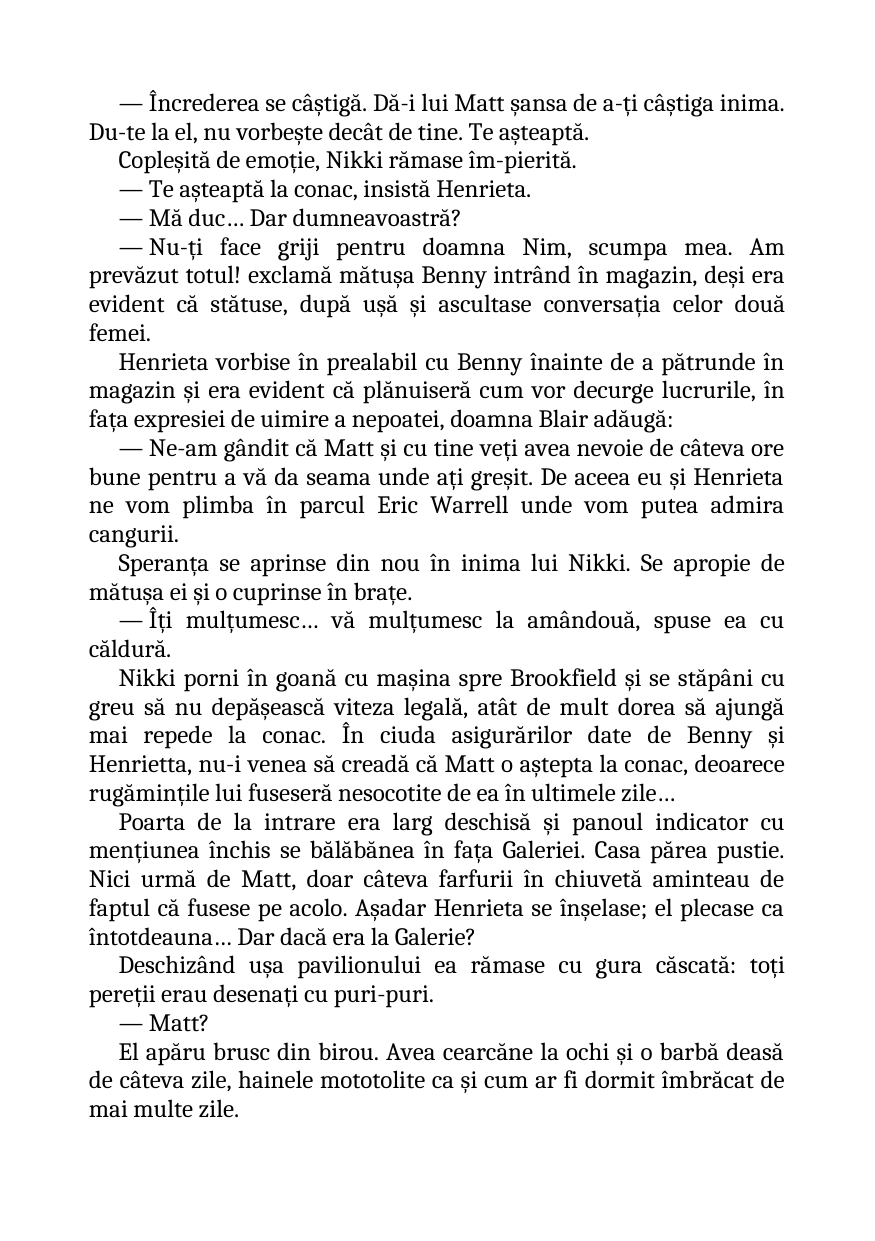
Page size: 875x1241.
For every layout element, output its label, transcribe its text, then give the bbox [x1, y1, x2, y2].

text Poarta de la intrare era larg deschisă și panoul indicator cu mențiunea închis se bălăbănea în fața Galeriei. Casa părea pustie. Nici urmă de Matt, doar câteva farfurii în chiuvetă aminteau de faptul că fusese pe acolo. Așadar Henrieta se înșelase; el plecase ca întotdeauna… Dar dacă era la Galerie? [89, 807, 785, 951]
text El apăru brusc din birou. Avea cearcăne la ochi și o barbă deasă de câteva zile, hainele mototolite ca și cum ar fi dormit îmbrăcat de mai multe zile. [89, 1037, 785, 1124]
text — Matt? [89, 1009, 785, 1037]
text Nikki porni în goană cu mașina spre Brookfield și se stăpâni cu greu să nu depășească viteza legală, atât de mult dorea să ajungă mai repede la conac. În ciuda asigurărilor date de Benny și Henrietta, nu-i venea să creadă că Matt o aștepta la conac, deoarece rugămințile lui fuseseră nesocotite de ea în ultimele zile… [89, 664, 785, 807]
text Speranța se aprinse din nou în inima lui Nikki. Se apropie de mătușa ei și o cuprinse în brațe. [89, 549, 785, 606]
text Copleșită de emoție, Nikki rămase îm-pierită. [89, 146, 785, 175]
text — Încrederea se câștigă. Dă-i lui Matt șansa de a-ți câștiga inima. Du-te la el, nu vorbește decât de tine. Te așteaptă. [89, 89, 785, 146]
text — Ne-am gândit că Matt și cu tine veți avea nevoie de câteva ore bune pentru a vă da seama unde ați greșit. De aceea eu și Henrieta ne vom plimba în parcul Eric Warrell unde vom putea admira cangurii. [89, 434, 785, 549]
text — Îți mulțumesc… vă mulțumesc la amândouă, spuse ea cu căldură. [89, 606, 785, 664]
text Henrieta vorbise în prealabil cu Benny înainte de a pătrunde în magazin și era evident că plănuiseră cum vor decurge lucrurile, în fața expresiei de uimire a nepoatei, doamna Blair adăugă: [89, 347, 785, 434]
text — Nu-ți face griji pentru doamna Nim, scumpa mea. Am prevăzut totul! exclamă mătușa Benny intrând în magazin, deși era evident că stătuse, după ușă și ascultase conversația celor două femei. [89, 232, 785, 347]
text Deschizând ușa pavilionului ea rămase cu gura căscată: toți pereții erau desenați cu puri-puri. [89, 951, 785, 1009]
text — Te așteaptă la conac, insistă Henrieta. [89, 175, 785, 204]
text — Mă duc… Dar dumneavoastră? [89, 204, 785, 232]
